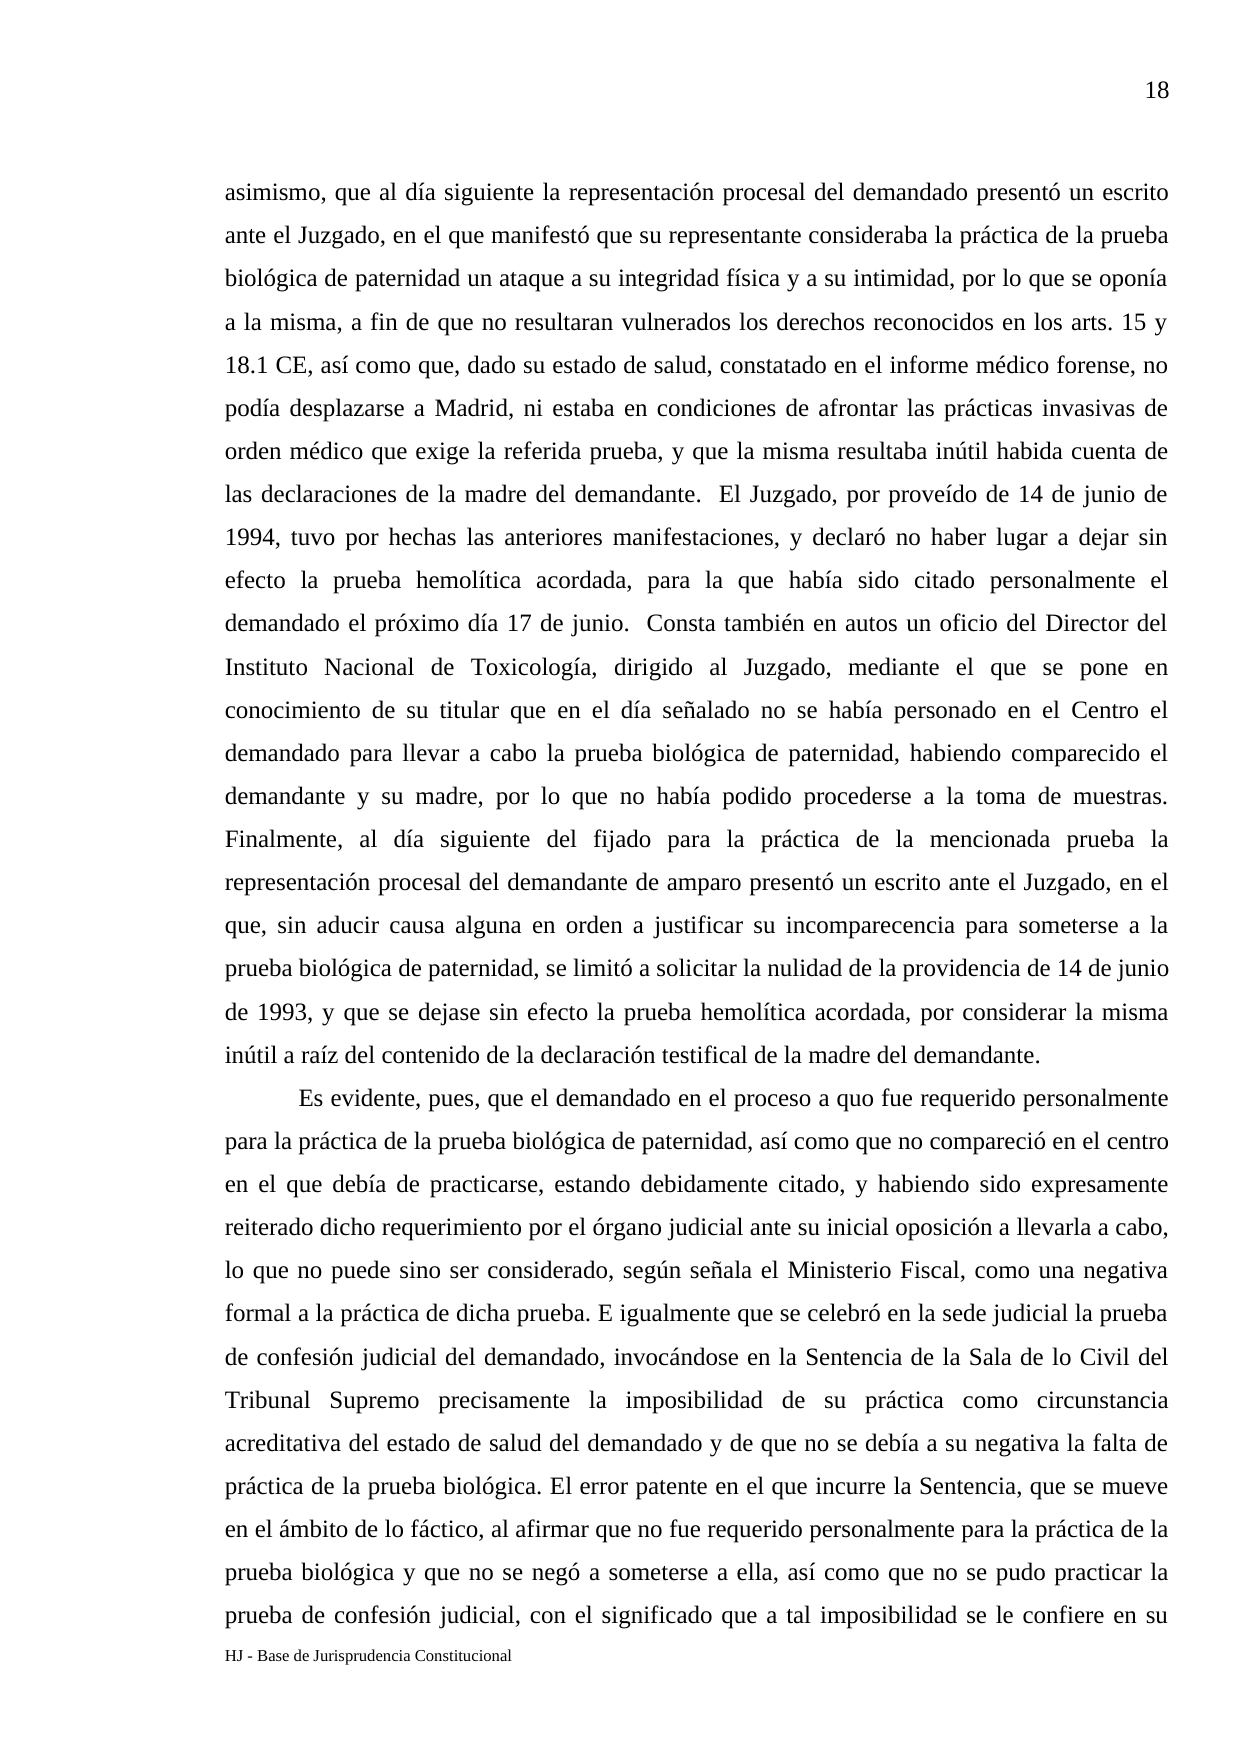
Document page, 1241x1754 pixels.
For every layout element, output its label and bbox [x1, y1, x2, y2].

text [224, 177, 1169, 1068]
text [224, 1083, 1169, 1629]
